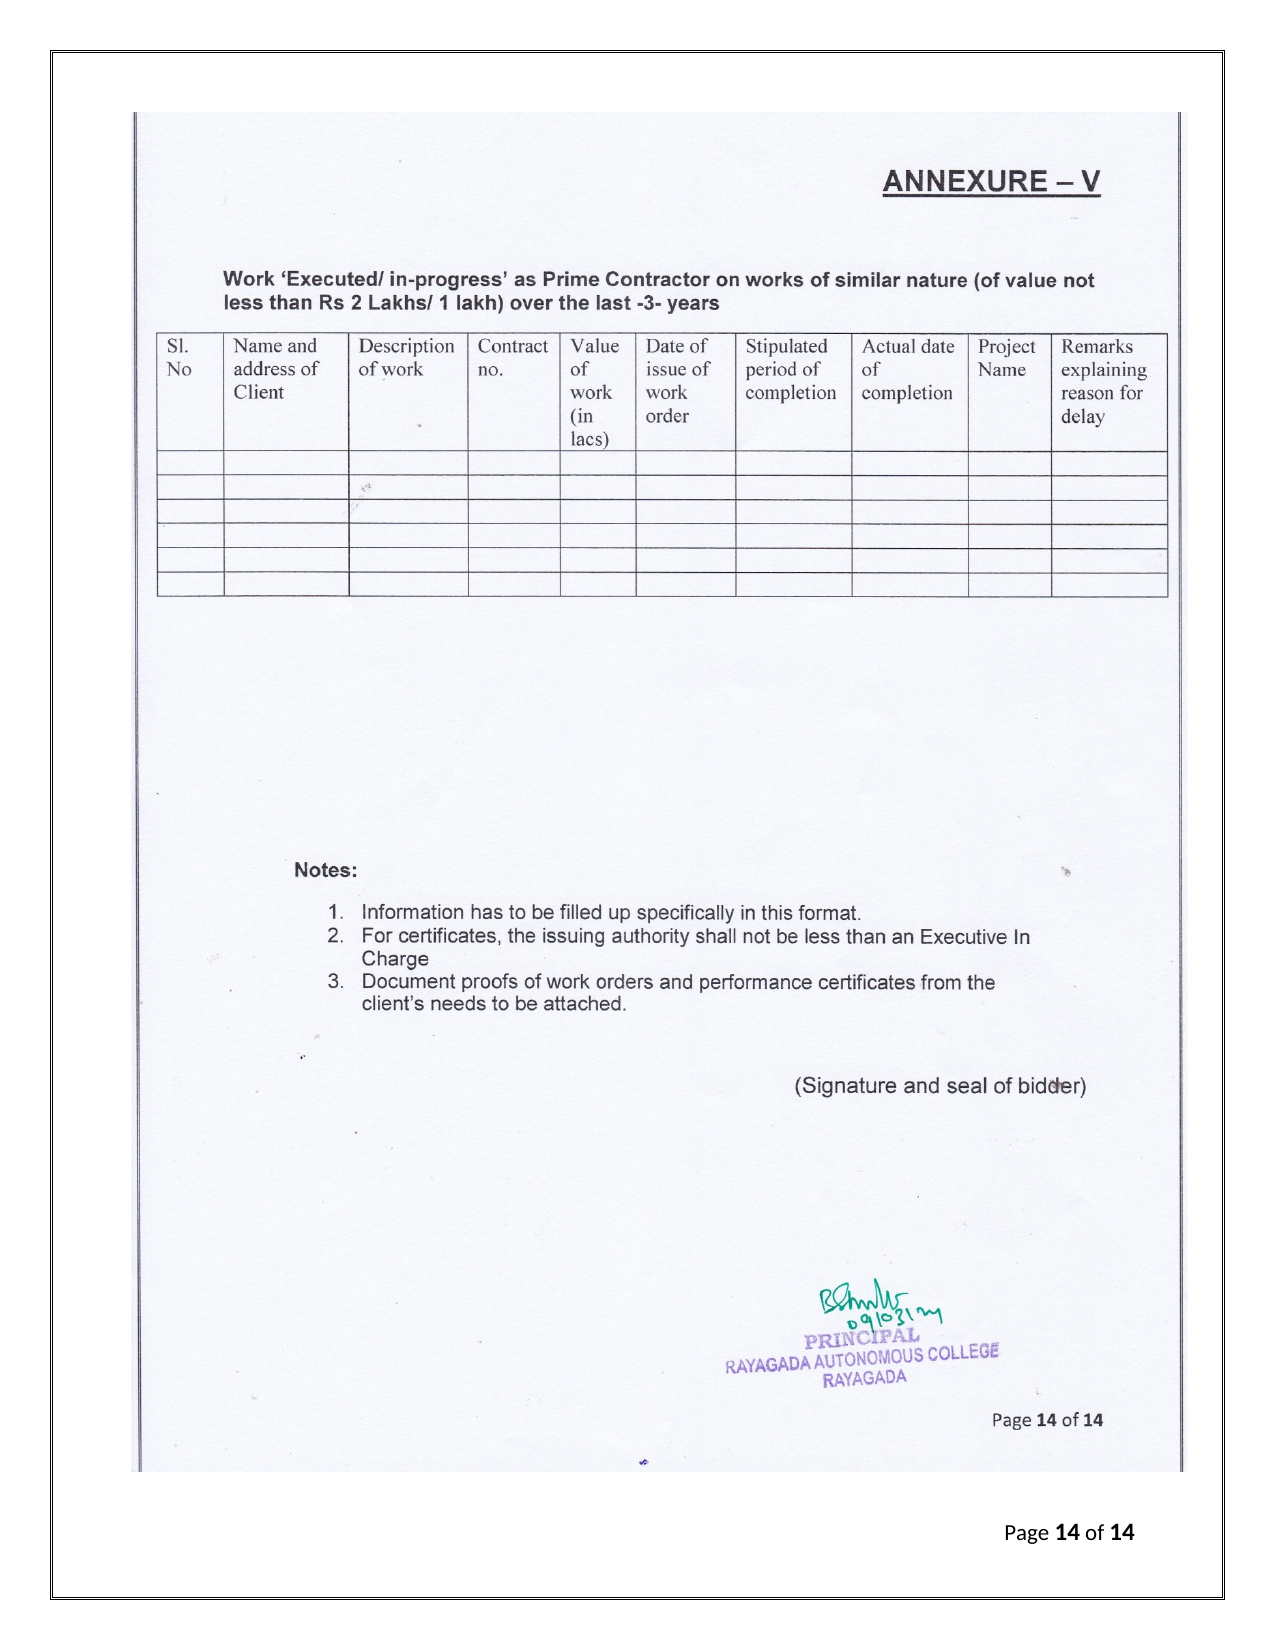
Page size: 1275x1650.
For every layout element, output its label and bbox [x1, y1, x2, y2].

picture [131, 112, 1188, 1472]
